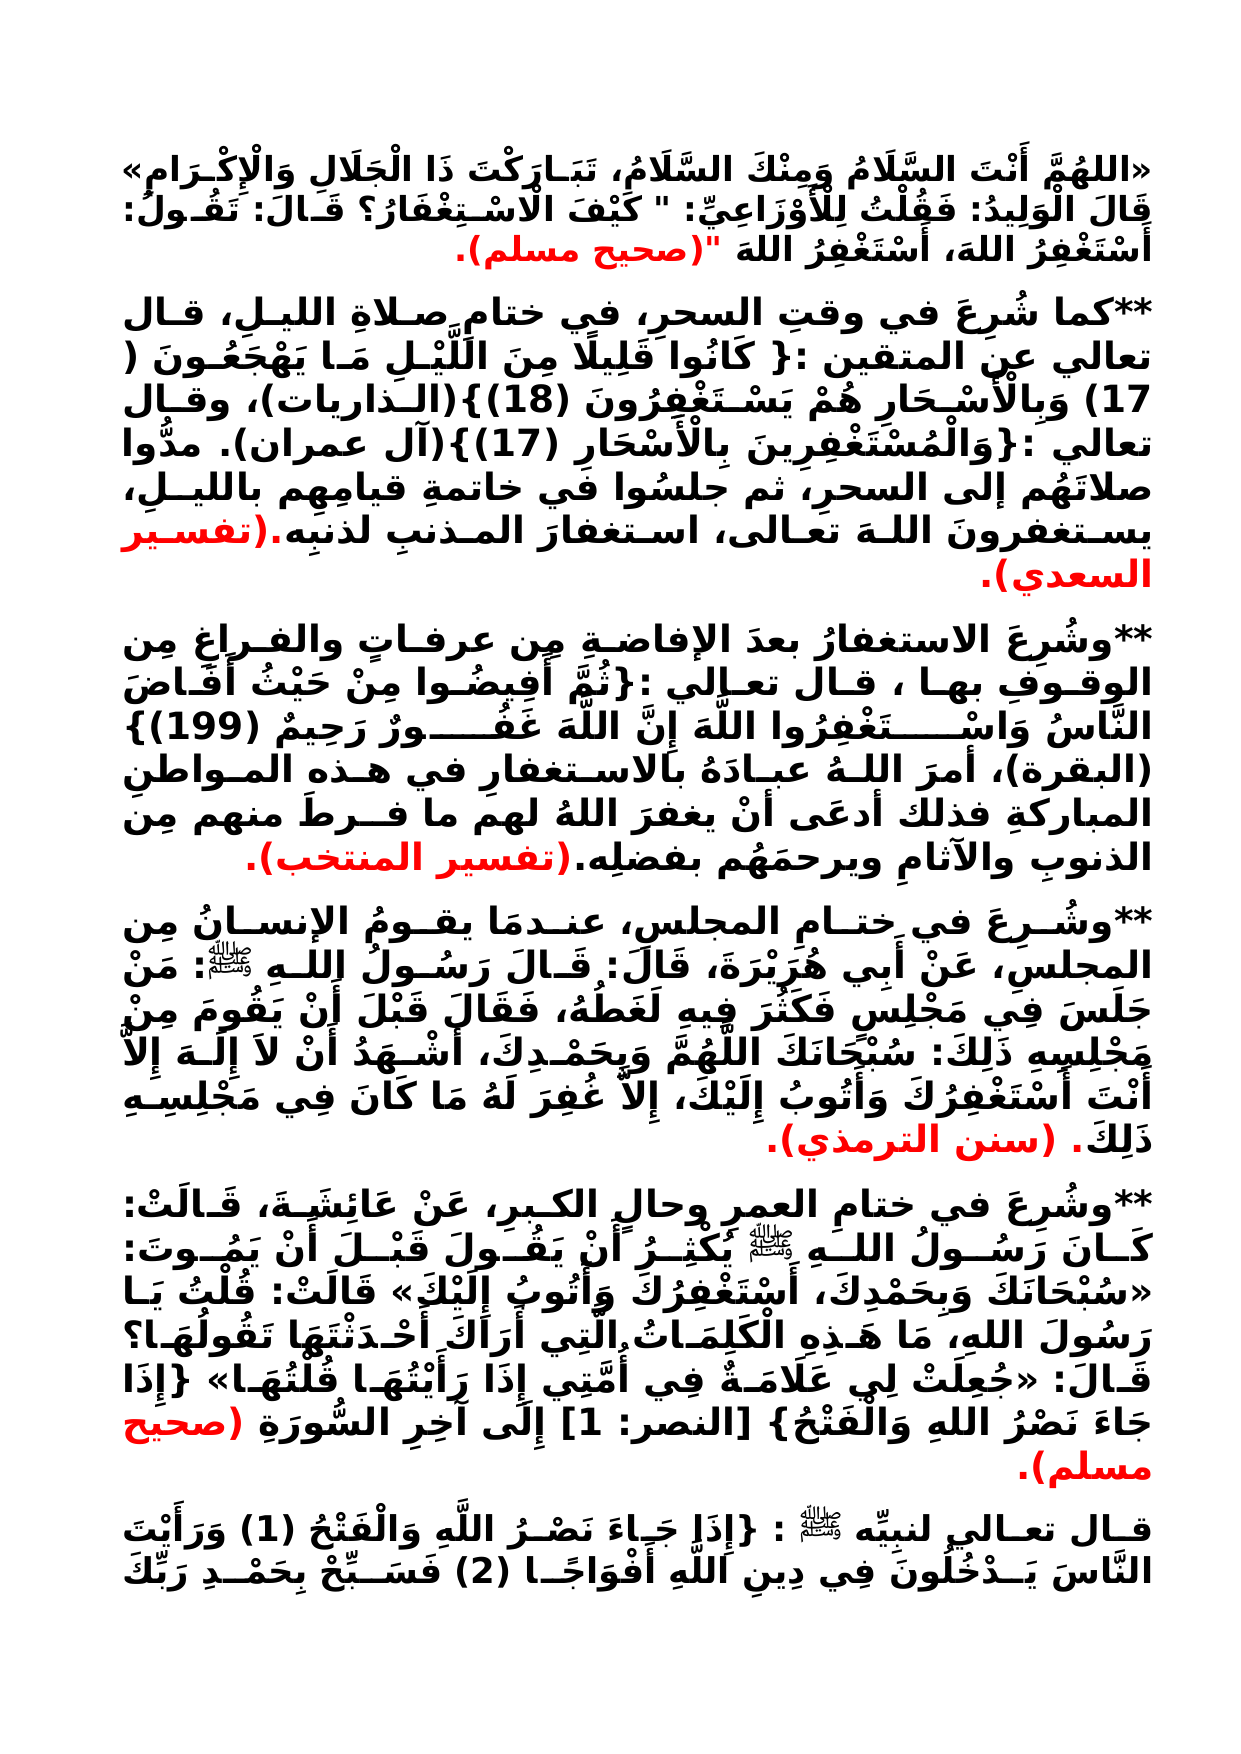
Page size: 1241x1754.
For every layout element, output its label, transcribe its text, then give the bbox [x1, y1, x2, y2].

text **وشُرِعَ الاستغفارُ بعدَ الإفاضةِ مِن عرفاتٍ والفراغِ مِن الوقوفِ بها ، قال تعالي :{ثُمَّ أَفِيضُوا مِنْ حَيْثُ أَفَاضَ النَّاسُ وَاسْتَغْفِرُوا اللَّهَ إِنَّ اللَّهَ غَفُورٌ رَحِيمٌ (199)}(البقرة)، أمرَ اللهُ عبادَهُ بالاستغفارِ في هذه المواطنِ المباركةِ فذلك أدعَى أنْ يغفرَ اللهُ لهم ما فرطَ منهم مِن الذنوبِ والآثامِ ويرحمَهُم بفضلِه.(تفسير المنتخب). [122, 617, 1153, 879]
text **وشُرِعَ في ختامِ العمرِ وحالٍ الكبرِ، عَنْ عَائِشَةَ، قَالَتْ: كَانَ رَسُولُ اللهِ ﷺ يُكْثِرُ أَنْ يَقُولَ قَبْلَ أَنْ يَمُوتَ: «سُبْحَانَكَ وَبِحَمْدِكَ، أَسْتَغْفِرُكَ وَأَتُوبُ إِلَيْكَ» قَالَتْ: قُلْتُ يَا رَسُولَ اللهِ، مَا هَذِهِ الْكَلِمَاتُ الَّتِي أَرَاكَ أَحْدَثْتَهَا تَقُولُهَا؟ قَالَ: «جُعِلَتْ لِي عَلَامَةٌ فِي أُمَّتِي إِذَا رَأَيْتُهَا قُلْتُهَا» {إِذَا جَاءَ نَصْرُ اللهِ وَالْفَتْحُ} [النصر: 1] إِلَى آخِرِ السُّورَةِ (صحيح مسلم). [122, 1183, 1153, 1488]
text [122, 150, 1153, 270]
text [122, 1509, 1153, 1591]
text **كما شُرِعَ في وقتِ السحرِ، في ختامِ صلاةِ الليلِ، قال تعالي عن المتقين :{ كَانُوا قَلِيلًا مِنَ اللَّيْلِ مَا يَهْجَعُونَ (17) وَبِالْأَسْحَارِ هُمْ يَسْتَغْفِرُونَ (18)}(الذاريات)، وقال تعالي :{وَالْمُسْتَغْفِرِينَ بِالْأَسْحَارِ (17)}(آل عمران). مدُّوا صلاتَهُم إلى السحرِ، ثم جلسُوا في خاتمةِ قيامِهِم بالليلِ، يستغفرونَ اللهَ تعالى، استغفارَ المذنبِ لذنبِه.(تفسير السعدي). [122, 291, 1153, 596]
text **وشُرِعَ في ختامِ المجلسِ، عندمَا يقومُ الإنسانُ مِن المجلسِ، عَنْ أَبِي هُرَيْرَةَ، قَالَ: قَالَ رَسُولُ اللهِ ﷺ: مَنْ جَلَسَ فِي مَجْلِسٍ فَكَثُرَ فِيهِ لَغَطُهُ، فَقَالَ قَبْلَ أَنْ يَقُومَ مِنْ مَجْلِسِهِ ذَلِكَ: سُبْحَانَكَ اللَّهُمَّ وَبِحَمْدِكَ، أَشْهَدُ أَنْ لاَ إِلَهَ إِلاَّ أَنْتَ أَسْتَغْفِرُكَ وَأَتُوبُ إِلَيْكَ، إِلاَّ غُفِرَ لَهُ مَا كَانَ فِي مَجْلِسِهِ ذَلِكَ. (سنن الترمذي). [122, 900, 1153, 1162]
